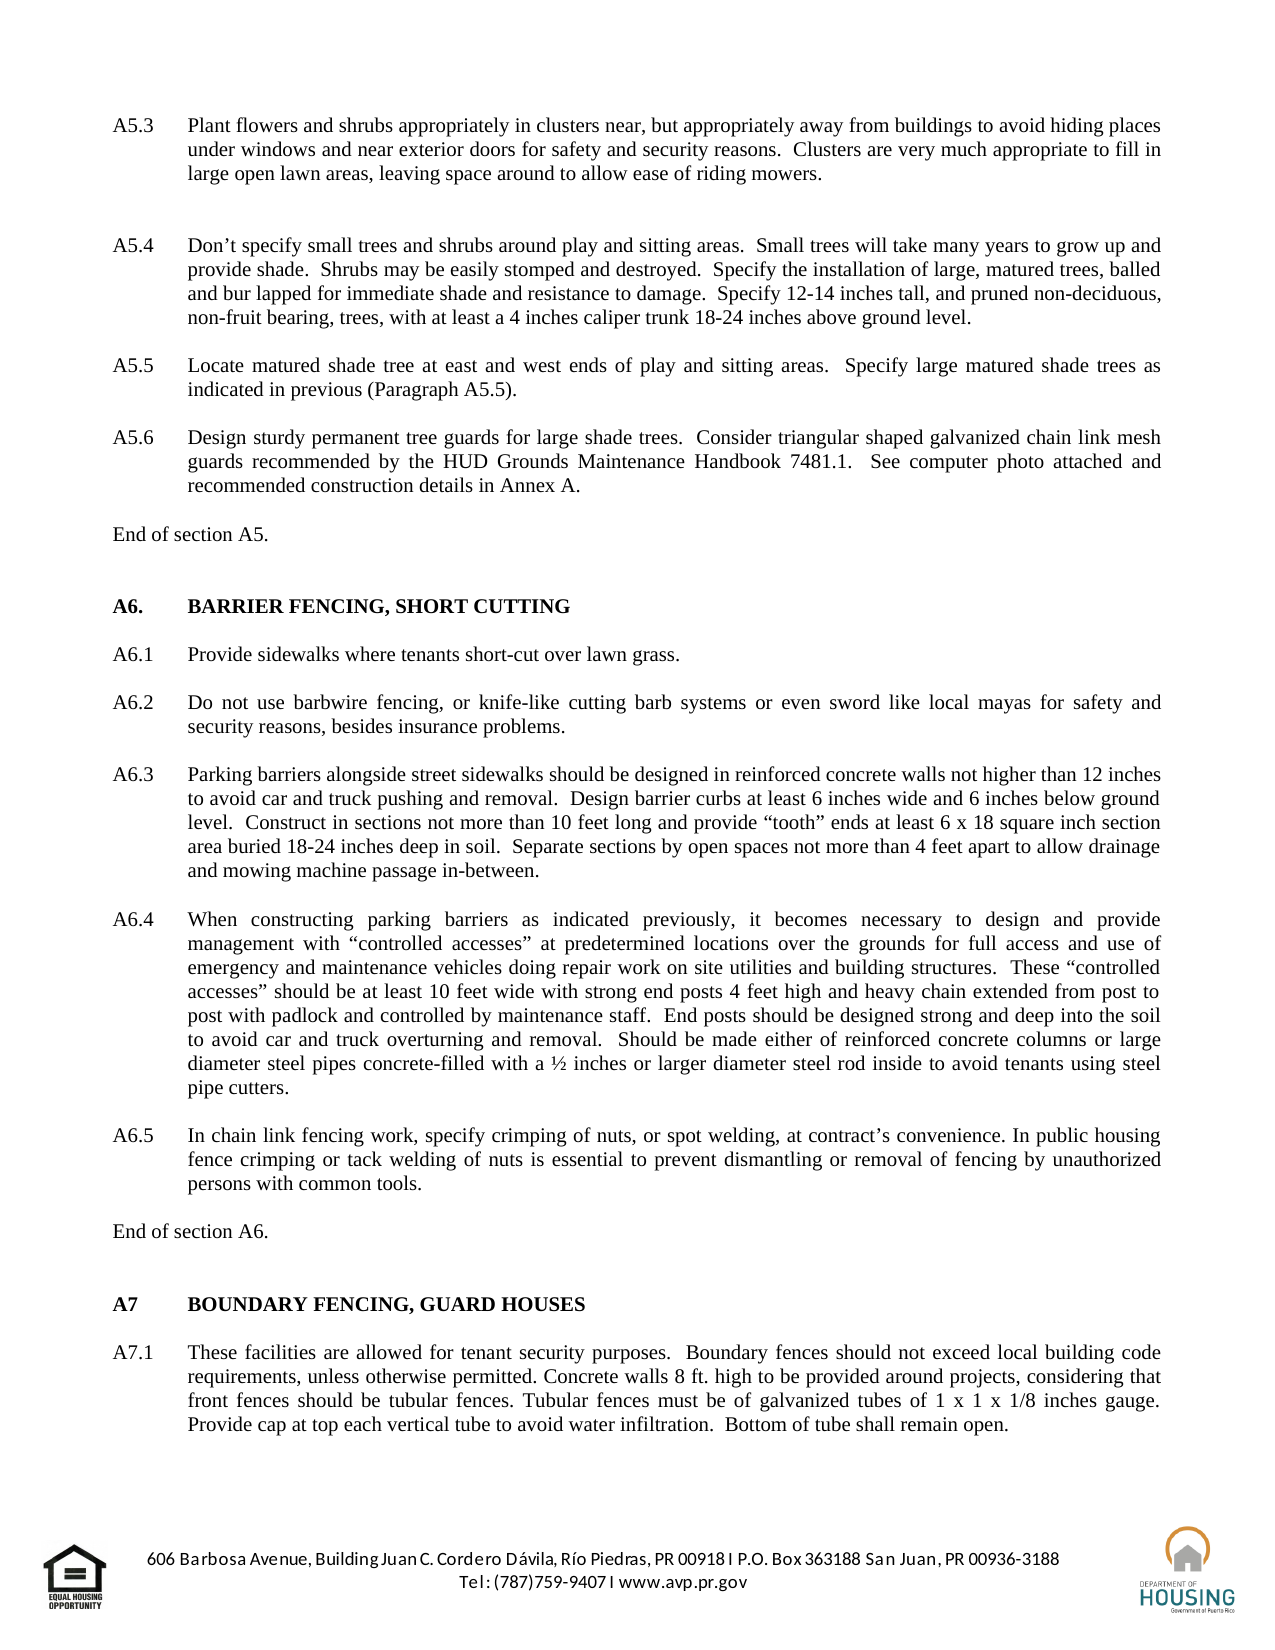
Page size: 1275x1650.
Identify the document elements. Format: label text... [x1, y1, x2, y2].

text A5.4 Don’t specify small trees and shrubs around play and sitting areas. Small trees will take many years to grow up and provide shade. Shrubs may be easily stomped and destroyed. Specify the installation of large, matured trees, balled and bur lapped for immediate shade and resistance to damage. Specify 12-14 inches tall, and pruned non-deciduous, non-fruit bearing, trees, with at least a 4 inches caliper trunk 18-24 inches above ground level. [112, 233, 1162, 329]
picture [40, 1540, 108, 1609]
text A6.4 When constructing parking barriers as indicated previously, it becomes necessary to design and provide management with “controlled accesses” at predetermined locations over the grounds for full access and use of emergency and maintenance vehicles doing repair work on site utilities and building structures. These “controlled accesses” should be at least 10 feet wide with strong end posts 4 feet high and heavy chain extended from post to post with padlock and controlled by maintenance staff. End posts should be designed strong and deep into the soil to avoid car and truck overturning and removal. Should be made either of reinforced concrete columns or large diameter steel pipes concrete-filled with a ½ inches or larger diameter steel rod inside to avoid tenants using steel pipe cutters. [112, 907, 1162, 1099]
text A6.5 In chain link fencing work, specify crimping of nuts, or spot welding, at contract’s convenience. In public housing fence crimping or tack welding of nuts is essential to prevent dismantling or removal of fencing by unauthorized persons with common tools. [112, 1123, 1162, 1195]
text End of section A5. [112, 522, 1162, 546]
text A5.6 Design sturdy permanent tree guards for large shade trees. Consider triangular shaped galvanized chain link mesh guards recommended by the HUD Grounds Maintenance Handbook 7481.1. See computer photo attached and recommended construction details in Annex A. [112, 425, 1162, 497]
text A6.2 Do not use barbwire fencing, or knife-like cutting barb systems or even sword like local mayas for safety and security reasons, besides insurance problems. [112, 690, 1162, 738]
text A7.1 These facilities are allowed for tenant security purposes. Boundary fences should not exceed local building code requirements, unless otherwise permitted. Concrete walls 8 ft. high to be provided around projects, considering that front fences should be tubular fences. Tubular fences must be of galvanized tubes of 1 x 1 x 1/8 inches gauge. Provide cap at top each vertical tube to avoid water infiltration. Bottom of tube shall remain open. [112, 1340, 1162, 1436]
text A5.5 Locate matured shade tree at east and west ends of play and sitting areas. Specify large matured shade trees as indicated in previous (Paragraph A5.5). [112, 353, 1162, 401]
text A6.1 Provide sidewalks where tenants short-cut over lawn grass. [112, 642, 1162, 666]
text End of section A6. [112, 1219, 1162, 1243]
picture [1134, 1518, 1235, 1634]
text A6.3 Parking barriers alongside street sidewalks should be designed in reinforced concrete walls not higher than 12 inches to avoid car and truck pushing and removal. Design barrier curbs at least 6 inches wide and 6 inches below ground level. Construct in sections not more than 10 feet long and provide “tooth” ends at least 6 x 18 square inch section area buried 18-24 inches deep in soil. Separate sections by open spaces not more than 4 feet apart to allow drainage and mowing machine passage in-between. [112, 762, 1162, 882]
subtitle A7 Boundary fencing, guard houses [112, 1292, 1162, 1316]
text A5.3 Plant flowers and shrubs appropriately in clusters near, but appropriately away from buildings to avoid hiding places under windows and near exterior doors for safety and security reasons. Clusters are very much appropriate to fill in large open lawn areas, leaving space around to allow ease of riding mowers. [112, 112, 1162, 185]
subtitle A6. Barrier fencing, short cutting [112, 594, 1162, 618]
